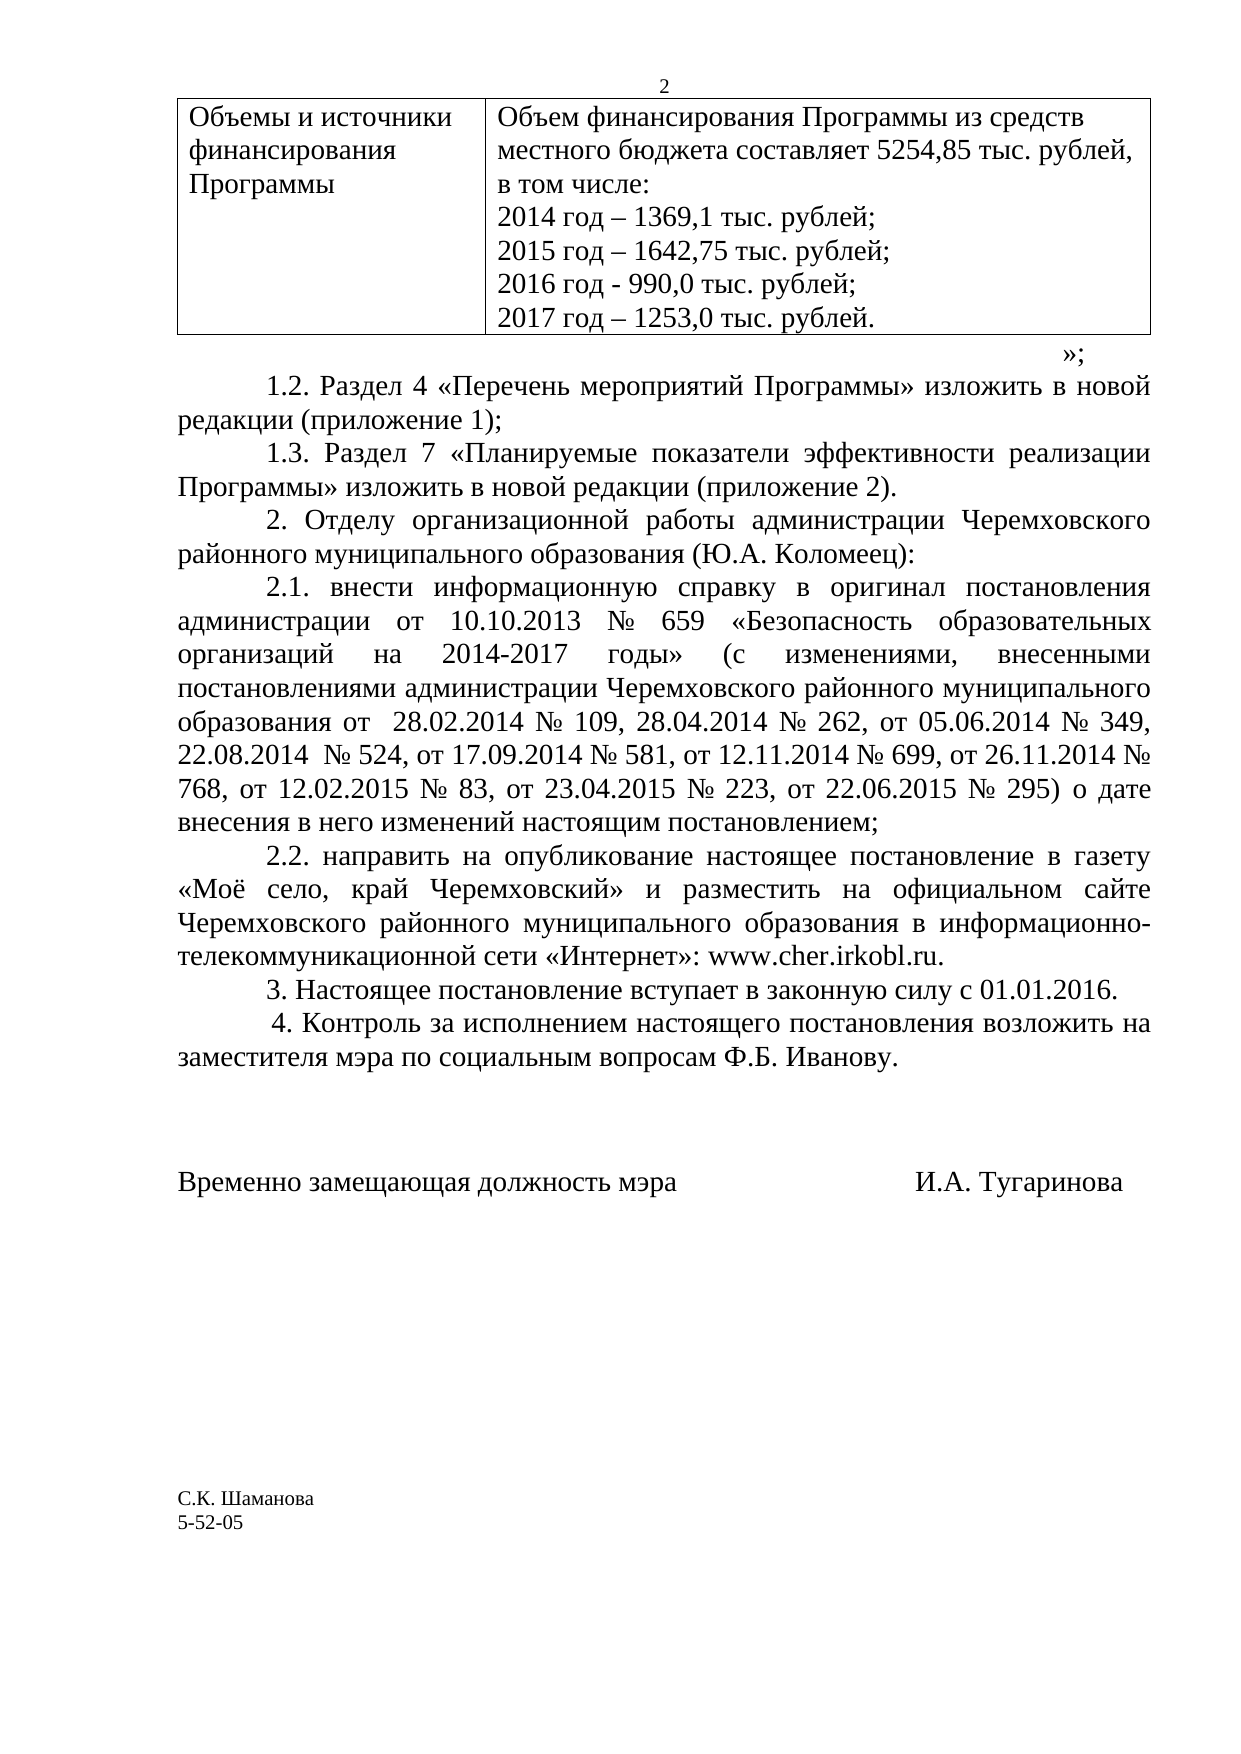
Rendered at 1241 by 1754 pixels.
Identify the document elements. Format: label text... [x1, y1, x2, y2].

text 2.1. внести информационную справку в оригинал постановления администрации от 10.10.2013 № 659 «Безопасность образовательных организаций на 2014-2017 годы» (с изменениями, внесенными постановлениями администрации Черемховского районного муниципального образования от 28.02.2014 № 109, 28.04.2014 № 262, от 05.06.2014 № 349, 22.08.2014 № 524, от 17.09.2014 № 581, от 12.11.2014 № 699, от 26.11.2014 № 768, от 12.02.2015 № 83, от 23.04.2015 № 223, от 22.06.2015 № 295) о дате внесения в него изменений настоящим постановлением; [177, 569, 1152, 838]
text »; [1062, 335, 1152, 368]
text 5-52-05 [177, 1510, 1152, 1534]
text Временно замещающая должность мэра И.А. Тугаринова [177, 1164, 1152, 1197]
text С.К. Шаманова [177, 1486, 1152, 1510]
text 2.2. направить на опубликование настоящее постановление в газету «Моё село, край Черемховский» и разместить на официальном сайте Черемховского районного муниципального образования в информационно-телекоммуникационной сети «Интернет»: www.cher.irkobl.ru. [177, 838, 1152, 972]
text 2. Отделу организационной работы администрации Черемховского районного муниципального образования (Ю.А. Коломеец): [177, 502, 1152, 569]
text 1.2. Раздел 4 «Перечень мероприятий Программы» изложить в новой редакции (приложение 1); [177, 368, 1152, 435]
table_header Объем финансирования Программы из средств местного бюджета составляет 5254,85 тыс. рублей, в том числе: 2014 год – 1369,1 тыс. рублей; 2015 год – 1642,75 тыс. рублей; 2016 год - 990,0 тыс. рублей; 2017 год – 1253,0 тыс. рублей. [486, 99, 1150, 334]
text 3. Настоящее постановление вступает в законную силу с 01.01.2016. [177, 972, 1152, 1006]
text 1.3. Раздел 7 «Планируемые показатели эффективности реализации Программы» изложить в новой редакции (приложение 2). [177, 435, 1152, 502]
table_header Объемы и источники финансирования Программы [178, 99, 485, 334]
text 4. Контроль за исполнением настоящего постановления возложить на заместителя мэра по социальным вопросам Ф.Б. Иванову. [177, 1006, 1152, 1073]
